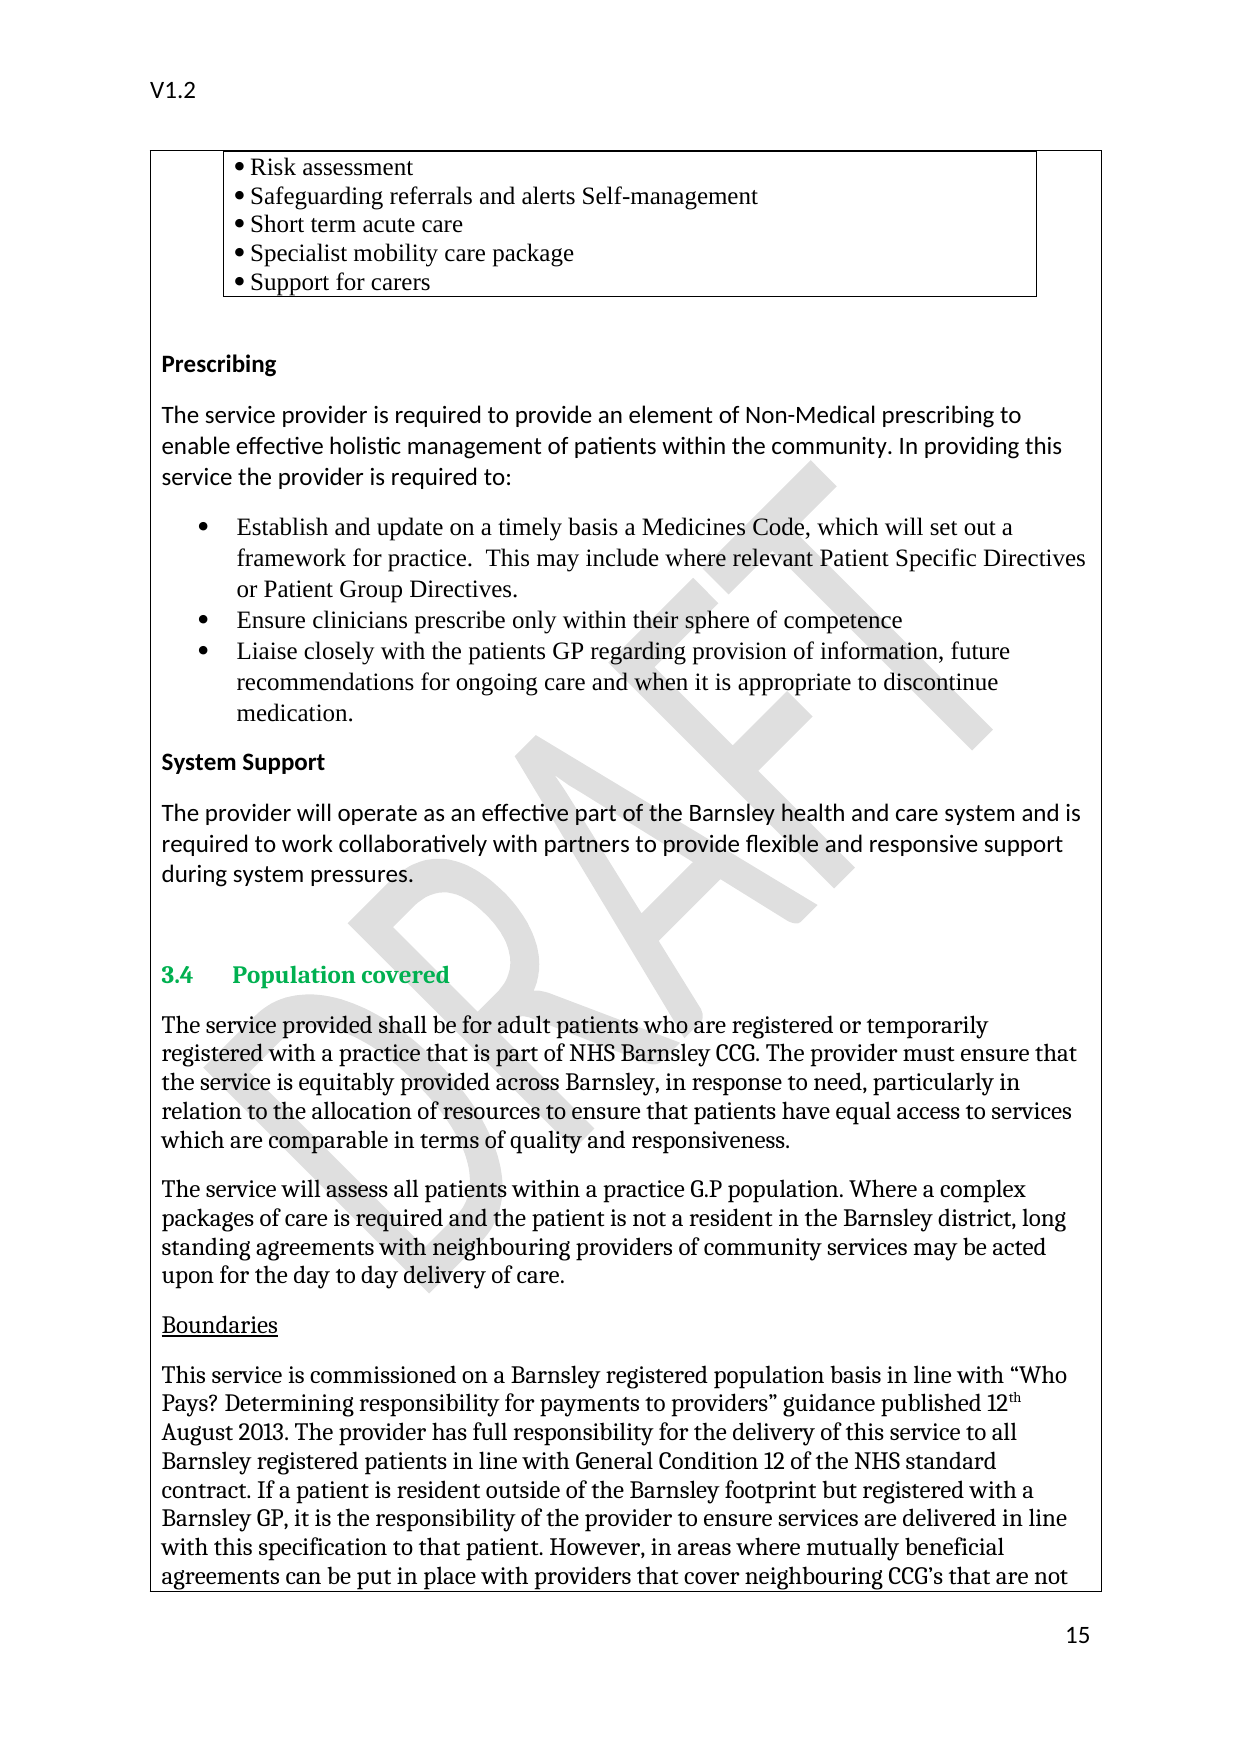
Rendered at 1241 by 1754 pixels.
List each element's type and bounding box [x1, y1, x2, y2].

table_cell [151, 151, 1101, 1591]
